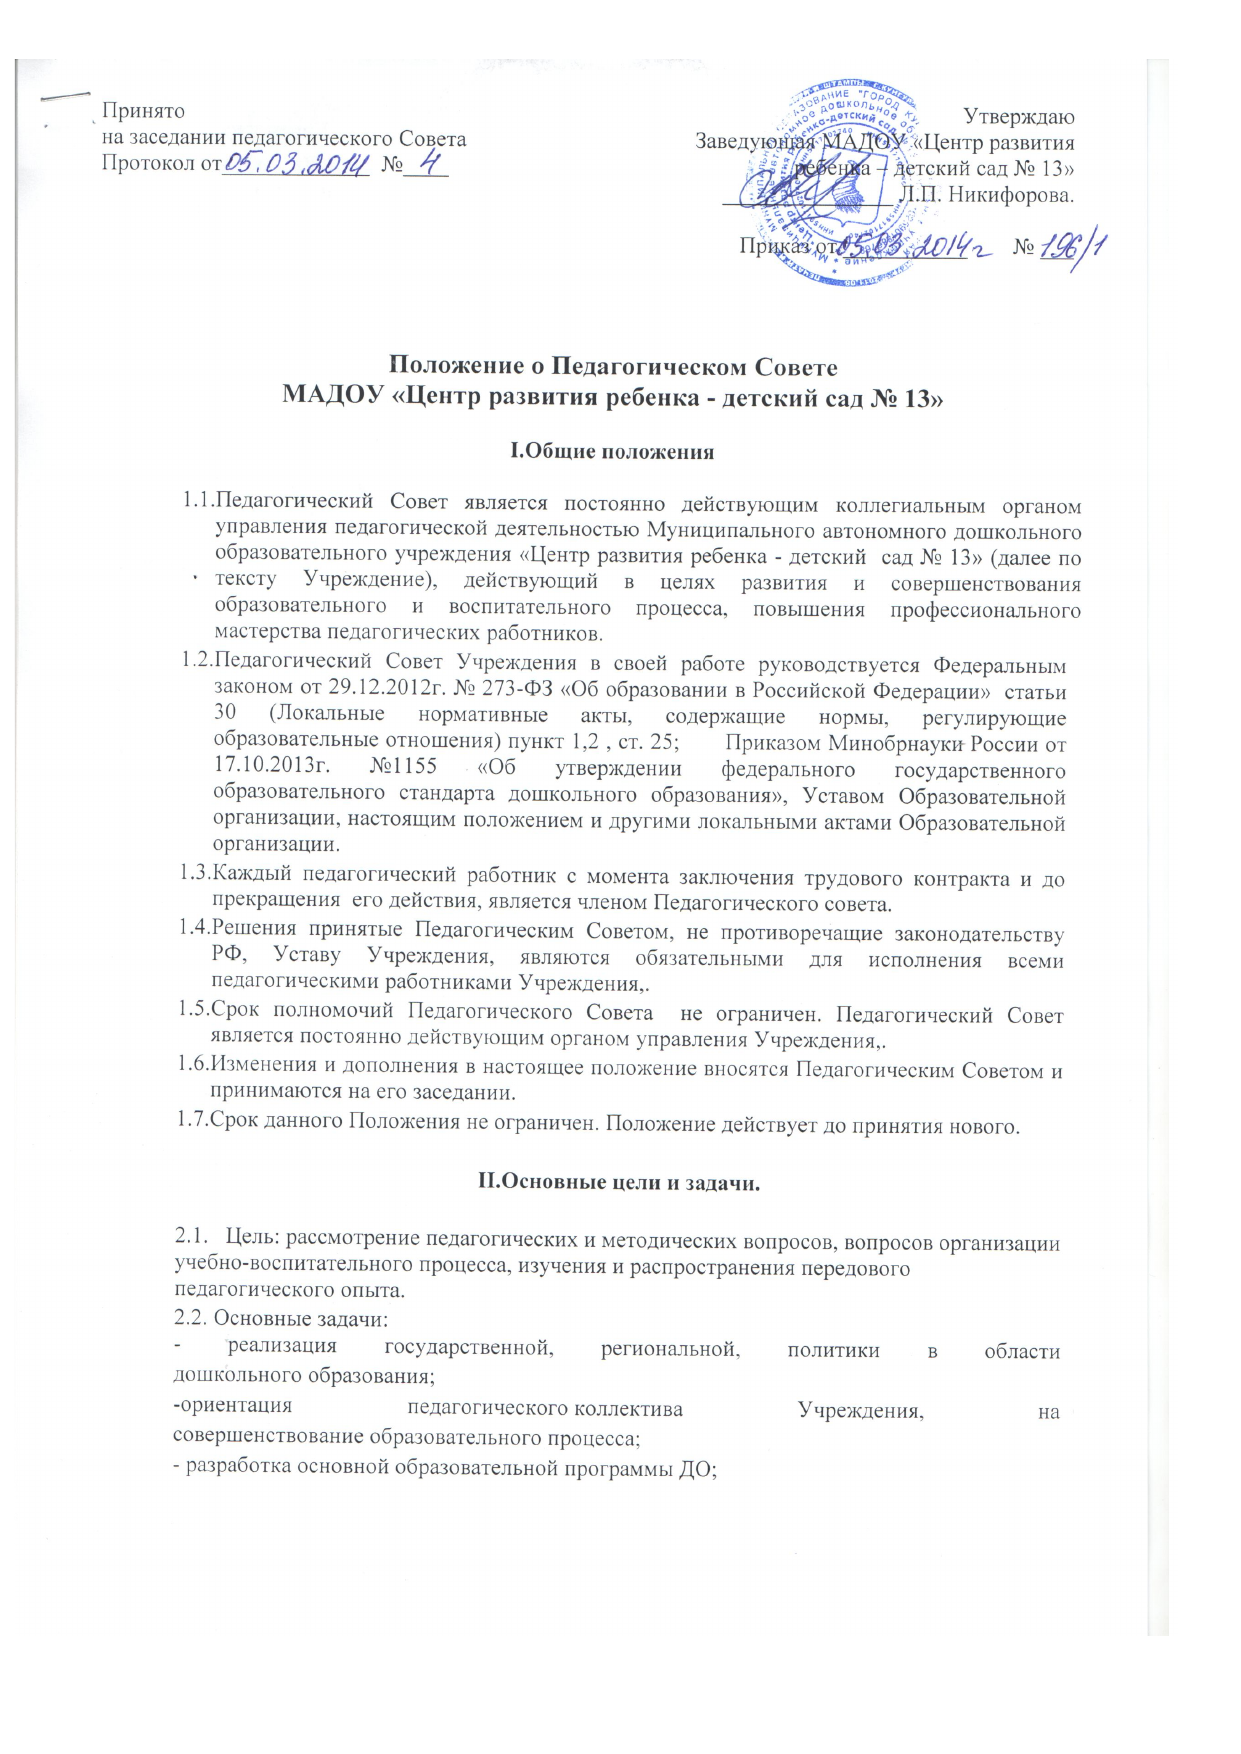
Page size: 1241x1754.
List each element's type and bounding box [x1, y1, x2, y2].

picture [14, 59, 1179, 1636]
